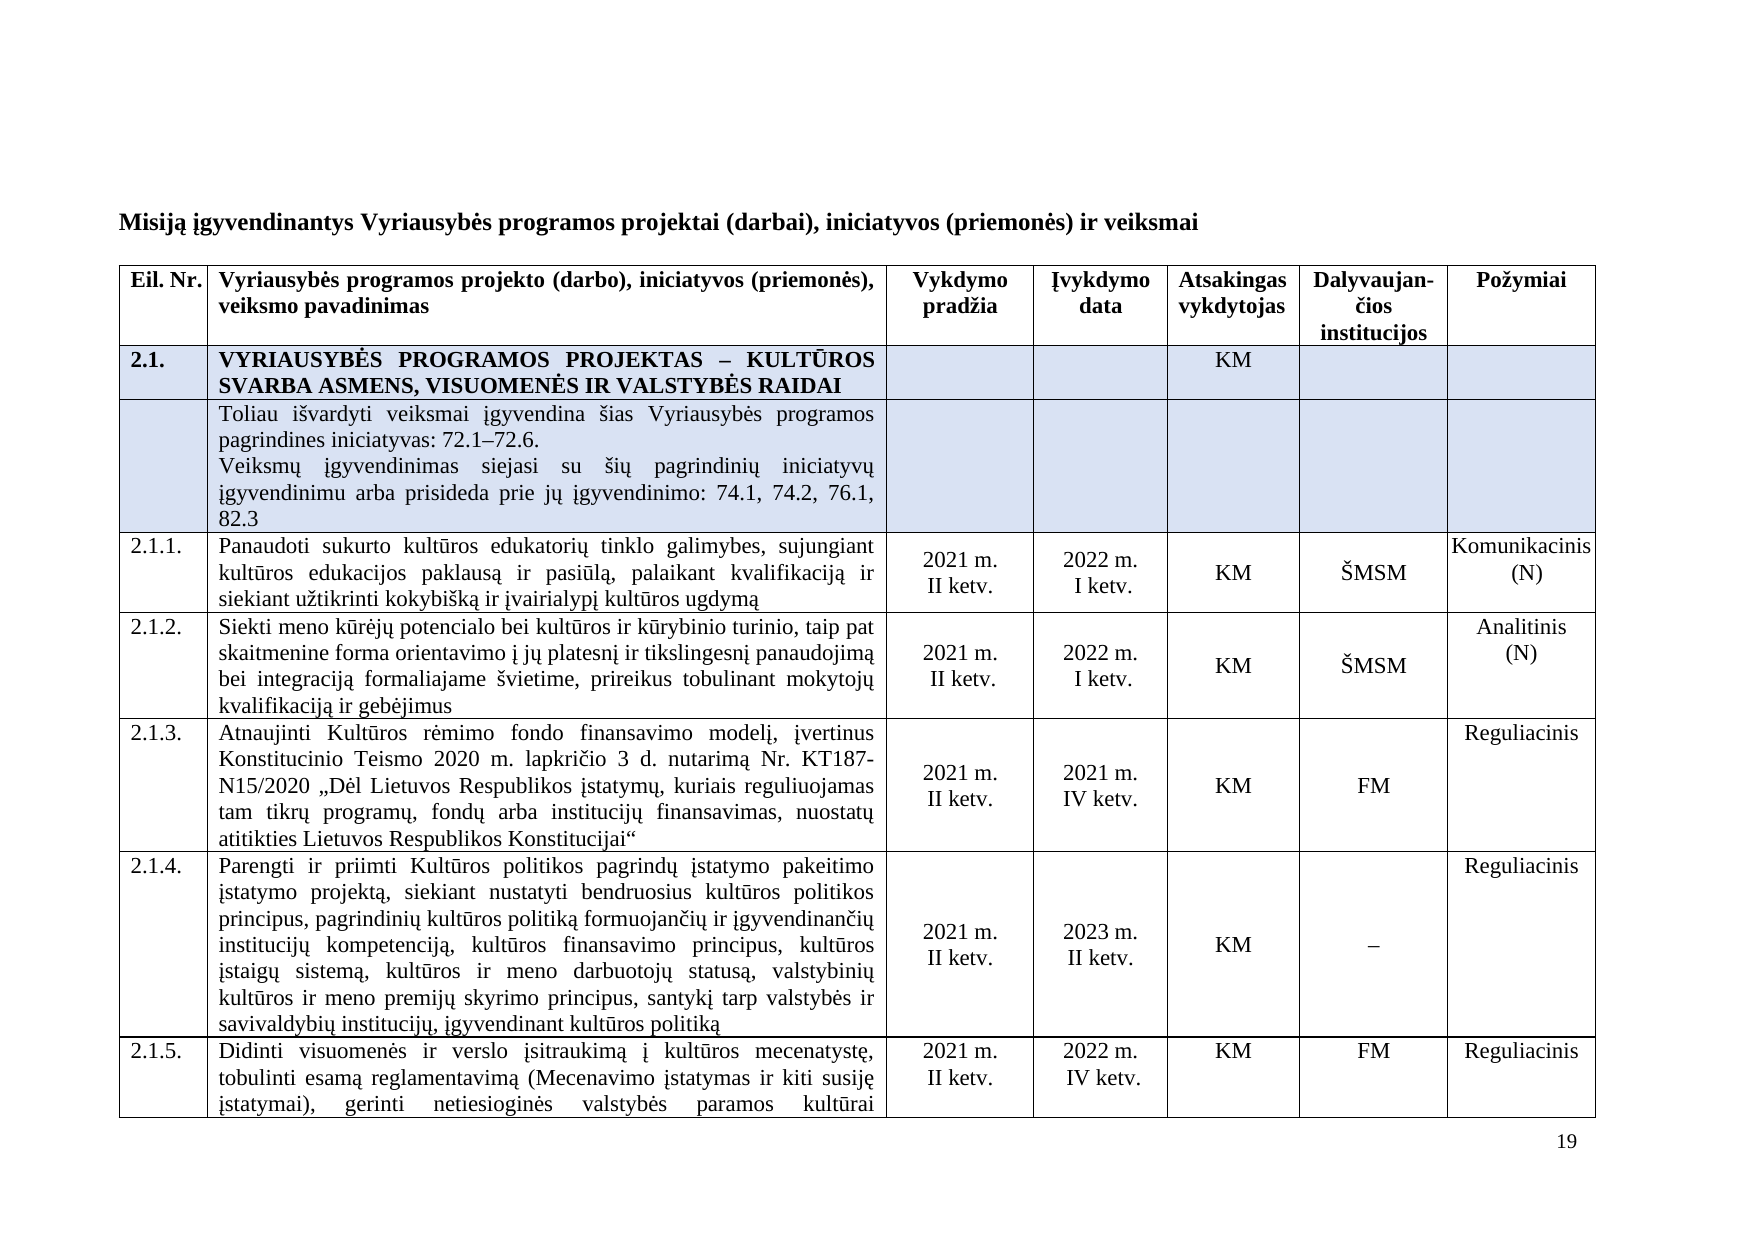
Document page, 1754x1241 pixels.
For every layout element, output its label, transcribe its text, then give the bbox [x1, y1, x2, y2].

table_cell 2021 m. II ketv. [887, 852, 1033, 1036]
table_cell 2021 m. II ketv. [887, 613, 1033, 718]
table_cell [1034, 400, 1167, 532]
table_cell [1034, 346, 1167, 399]
table_header Dalyvaujan-čios institucijos [1300, 266, 1447, 345]
table_cell Reguliacinis [1448, 1038, 1595, 1117]
table_cell [1300, 346, 1447, 399]
table_cell Parengti ir priimti Kultūros politikos pagrindų įstatymo pakeitimo įstatymo projektą, siekiant nustatyti bendruosius kultūros politikos principus, pagrindinių kultūros politiką formuojančių ir įgyvendinančių institucijų kompetenciją, kultūros finansavimo principus, kultūros įstaigų sistemą, kultūros ir meno darbuotojų statusą, valstybinių kultūros ir meno premijų skyrimo principus, santykį tarp valstybės ir savivaldybių institucijų, įgyvendinant kultūros politiką [208, 852, 886, 1036]
table_cell 2.1.2. [120, 613, 207, 718]
table_cell FM [1300, 1038, 1447, 1117]
text Misiją įgyvendinantys Vyriausybės programos projektai (darbai), iniciatyvos (priemonės) ir veiksmai [118, 207, 1577, 236]
table_cell KM [1168, 346, 1299, 399]
table_cell [1300, 400, 1447, 532]
table_cell [120, 400, 207, 532]
table_header Įvykdymo data [1034, 266, 1167, 345]
table_cell 2.1.5. [120, 1038, 207, 1117]
table_cell 2022 m. I ketv. [1034, 533, 1167, 612]
table_cell Siekti meno kūrėjų potencialo bei kultūros ir kūrybinio turinio, taip pat skaitmenine forma orientavimo į jų platesnį ir tikslingesnį panaudojimą bei integraciją formaliajame švietime, prireikus tobulinant mokytojų kvalifikaciją ir gebėjimus [208, 613, 886, 718]
table_cell Reguliacinis [1448, 852, 1595, 1036]
table_cell KM [1168, 1038, 1299, 1117]
table_cell Reguliacinis [1448, 719, 1595, 851]
table_cell KM [1168, 533, 1299, 612]
table_cell 2.1. [120, 346, 207, 399]
table_header Vykdymo pradžia [887, 266, 1033, 345]
table_header Eil. Nr. [120, 266, 207, 345]
table_cell [887, 346, 1033, 399]
table_header Požymiai [1448, 266, 1595, 345]
table_cell Toliau išvardyti veiksmai įgyvendina šias Vyriausybės programos pagrindines iniciatyvas: 72.1–72.6. Veiksmų įgyvendinimas siejasi su šių pagrindinių iniciatyvų įgyvendinimu arba prisideda prie jų įgyvendinimo: 74.1, 74.2, 76.1, 82.3 [208, 400, 886, 532]
table_cell ŠMSM [1300, 613, 1447, 718]
table_cell [1168, 400, 1299, 532]
table_cell Atnaujinti Kultūros rėmimo fondo finansavimo modelį, įvertinus Konstitucinio Teismo 2020 m. lapkričio 3 d. nutarimą Nr. KT187-N15/2020 „Dėl Lietuvos Respublikos įstatymų, kuriais reguliuojamas tam tikrų programų, fondų arba institucijų finansavimas, nuostatų atitikties Lietuvos Respublikos Konstitucijai“ [208, 719, 886, 851]
table_cell 2021 m. II ketv. [887, 1038, 1033, 1117]
table_cell 2021 m. IV ketv. [1034, 719, 1167, 851]
table_cell KM [1168, 852, 1299, 1036]
table_cell Panaudoti sukurto kultūros edukatorių tinklo galimybes, sujungiant kultūros edukacijos paklausą ir pasiūlą, palaikant kvalifikaciją ir siekiant užtikrinti kokybišką ir įvairialypį kultūros ugdymą [208, 533, 886, 612]
table_cell 2022 m. IV ketv. [1034, 1038, 1167, 1117]
table_cell 2022 m. I ketv. [1034, 613, 1167, 718]
table_cell FM [1300, 719, 1447, 851]
table_cell 2.1.3. [120, 719, 207, 851]
table_cell – [1300, 852, 1447, 1036]
table_cell [1448, 346, 1595, 399]
table_cell KM [1168, 719, 1299, 851]
table_cell 2021 m. II ketv. [887, 533, 1033, 612]
table_cell [1448, 400, 1595, 532]
table_cell VYRIAUSYBĖS PROGRAMOS PROJEKTAS – KULTŪROS SVARBA ASMENS, VISUOMENĖS IR VALSTYBĖS RAIDAI [208, 346, 886, 399]
table_cell KM [1168, 613, 1299, 718]
table_cell Komunikacinis (N) [1448, 533, 1595, 612]
table_cell ŠMSM [1300, 533, 1447, 612]
table_cell Analitinis (N) [1448, 613, 1595, 718]
table_cell [887, 400, 1033, 532]
table_header Atsakingas vykdytojas [1168, 266, 1299, 345]
table_cell 2.1.4. [120, 852, 207, 1036]
table_cell 2.1.1. [120, 533, 207, 612]
table_cell 2021 m. II ketv. [887, 719, 1033, 851]
table_header Vyriausybės programos projekto (darbo), iniciatyvos (priemonės), veiksmo pavadinimas [208, 266, 886, 345]
table_cell 2023 m. II ketv. [1034, 852, 1167, 1036]
